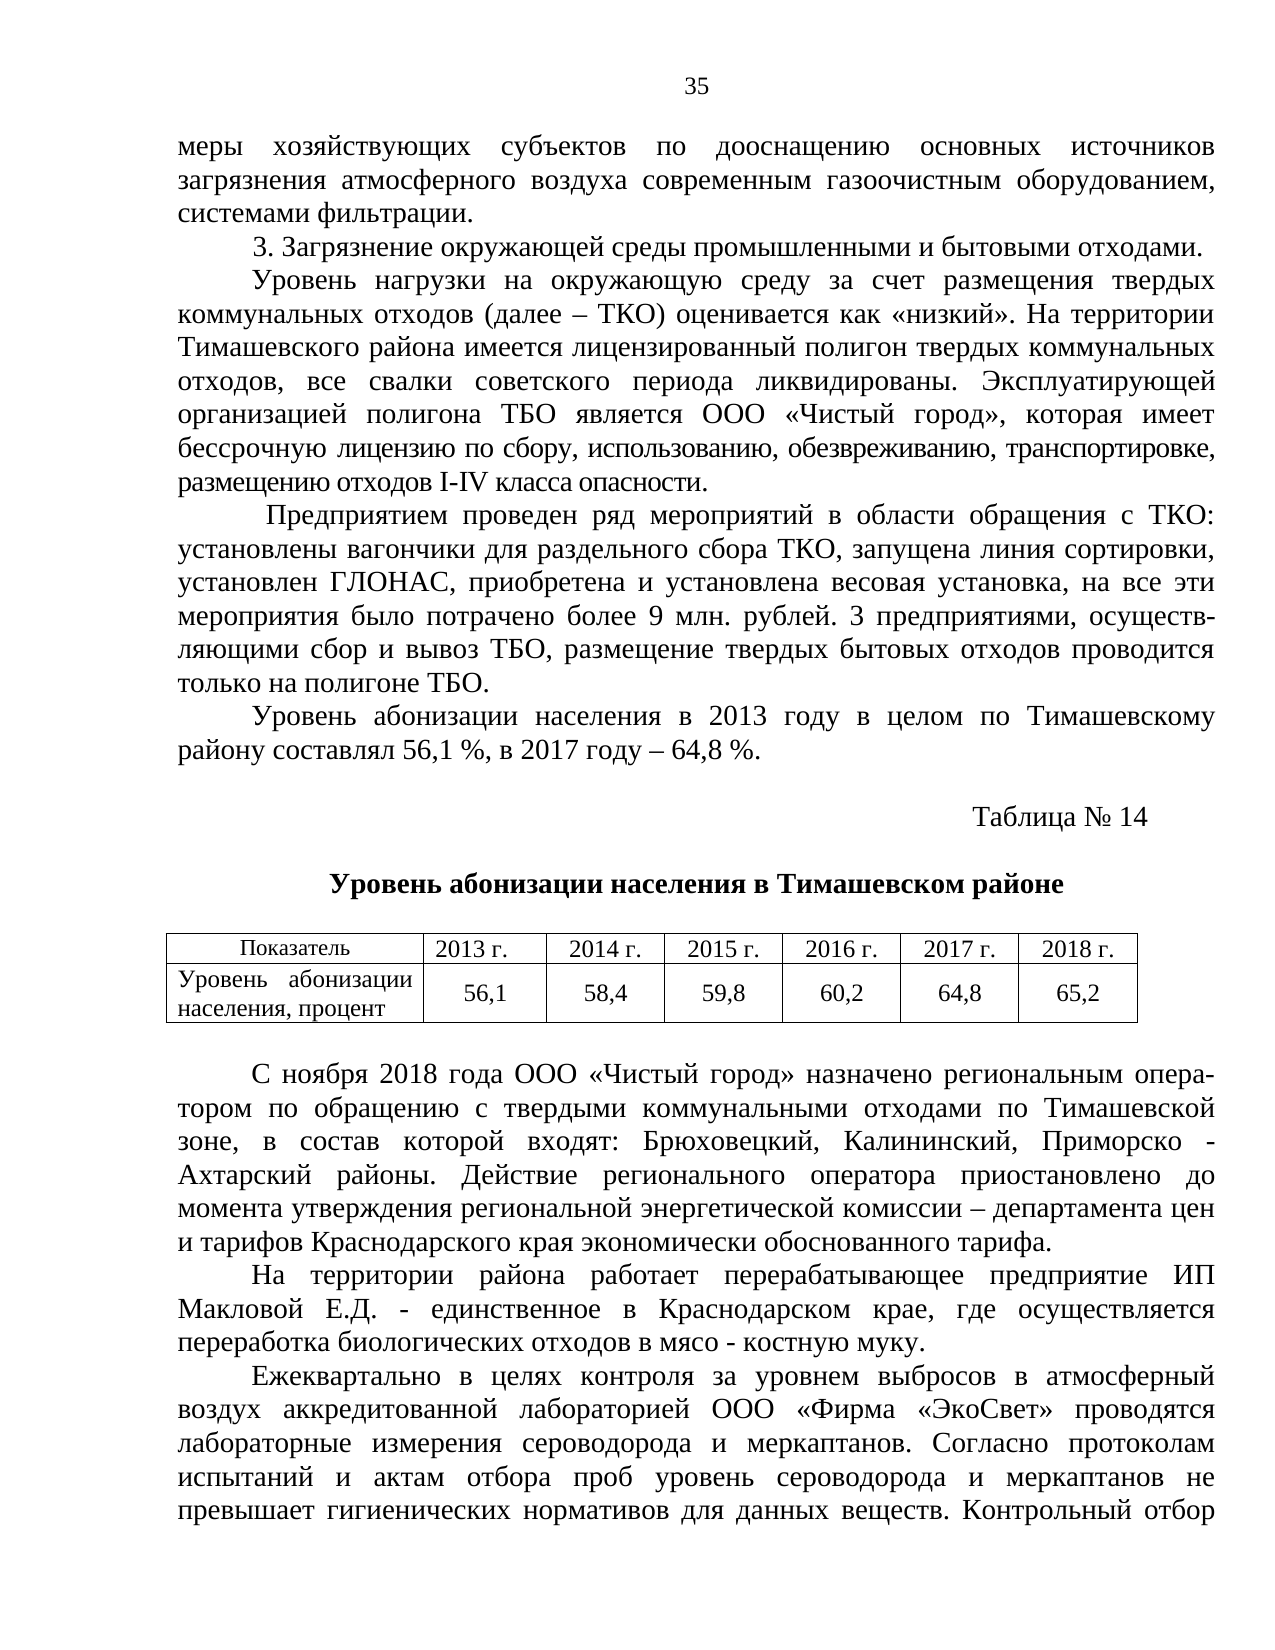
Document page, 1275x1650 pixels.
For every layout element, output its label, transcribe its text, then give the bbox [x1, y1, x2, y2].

list Уровень нагрузки на окружающую среду за счет размещения твердых коммунальных отходов (далее – ТКО) оценивается как «низкий». На территории Тимашевского района имеется лицензированный полигон твердых коммунальных отходов, все свалки советского периода ликвидированы. Эксплуатирующей организацией полигона ТБО является ООО «Чистый город», которая имеет бессрочную лицензию по сбору, использованию, обезвреживанию, транспортировке, размещению отходов I-IV класса опасности. [177, 262, 1216, 497]
text На территории района работает перерабатывающее предприятие ИП Макловой Е.Д. - единственное в Краснодарском крае, где осуществляется переработка биологических отходов в мясо - костную муку. [177, 1257, 1216, 1358]
table_cell 59,8 [665, 964, 782, 1022]
table_cell 58,4 [547, 964, 664, 1022]
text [177, 1358, 1216, 1526]
table_header 2016 г. [783, 934, 900, 963]
table_header 2013 г. [424, 934, 546, 963]
table_header 2014 г. [547, 934, 664, 963]
table_cell 56,1 [424, 964, 546, 1022]
table_cell Уровень абонизации населения, процент [167, 964, 423, 1022]
text С ноября 2018 года ООО «Чистый город» назначено региональным опера-тором по обращению с твердыми коммунальными отходами по Тимашевской зоне, в состав которой входят: Брюховецкий, Калининский, Приморско - Ахтарский районы. Действие регионального оператора приостановлено до момента утверждения региональной энергетической комиссии – департамента цен и тарифов Краснодарского края экономически обоснованного тарифа. [177, 1056, 1216, 1257]
table_header 2015 г. [665, 934, 782, 963]
text Уровень абонизации населения в 2013 году в целом по Тимашевскому району составлял 56,1 %, в 2017 году – 64,8 %. [177, 698, 1216, 766]
text 3. Загрязнение окружающей среды промышленными и бытовыми отходами. [177, 229, 1216, 262]
text Таблица № 14 [177, 799, 1216, 833]
table_cell 65,2 [1019, 964, 1137, 1022]
table_header 2017 г. [901, 934, 1018, 963]
table_header Показатель [167, 934, 423, 963]
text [177, 128, 1216, 229]
table_header 2018 г. [1019, 934, 1137, 963]
table_cell 64,8 [901, 964, 1018, 1022]
text Предприятием проведен ряд мероприятий в области обращения с ТКО: установлены вагончики для раздельного сбора ТКО, запущена линия сортировки, установлен ГЛОНАС, приобретена и установлена весовая установка, на все эти мероприятия было потрачено более 9 млн. рублей. 3 предприятиями, осуществ-ляющими сбор и вывоз ТБО, размещение твердых бытовых отходов проводится только на полигоне ТБО. [177, 497, 1216, 698]
table_cell 60,2 [783, 964, 900, 1022]
text Уровень абонизации населения в Тимашевском районе [177, 866, 1216, 900]
